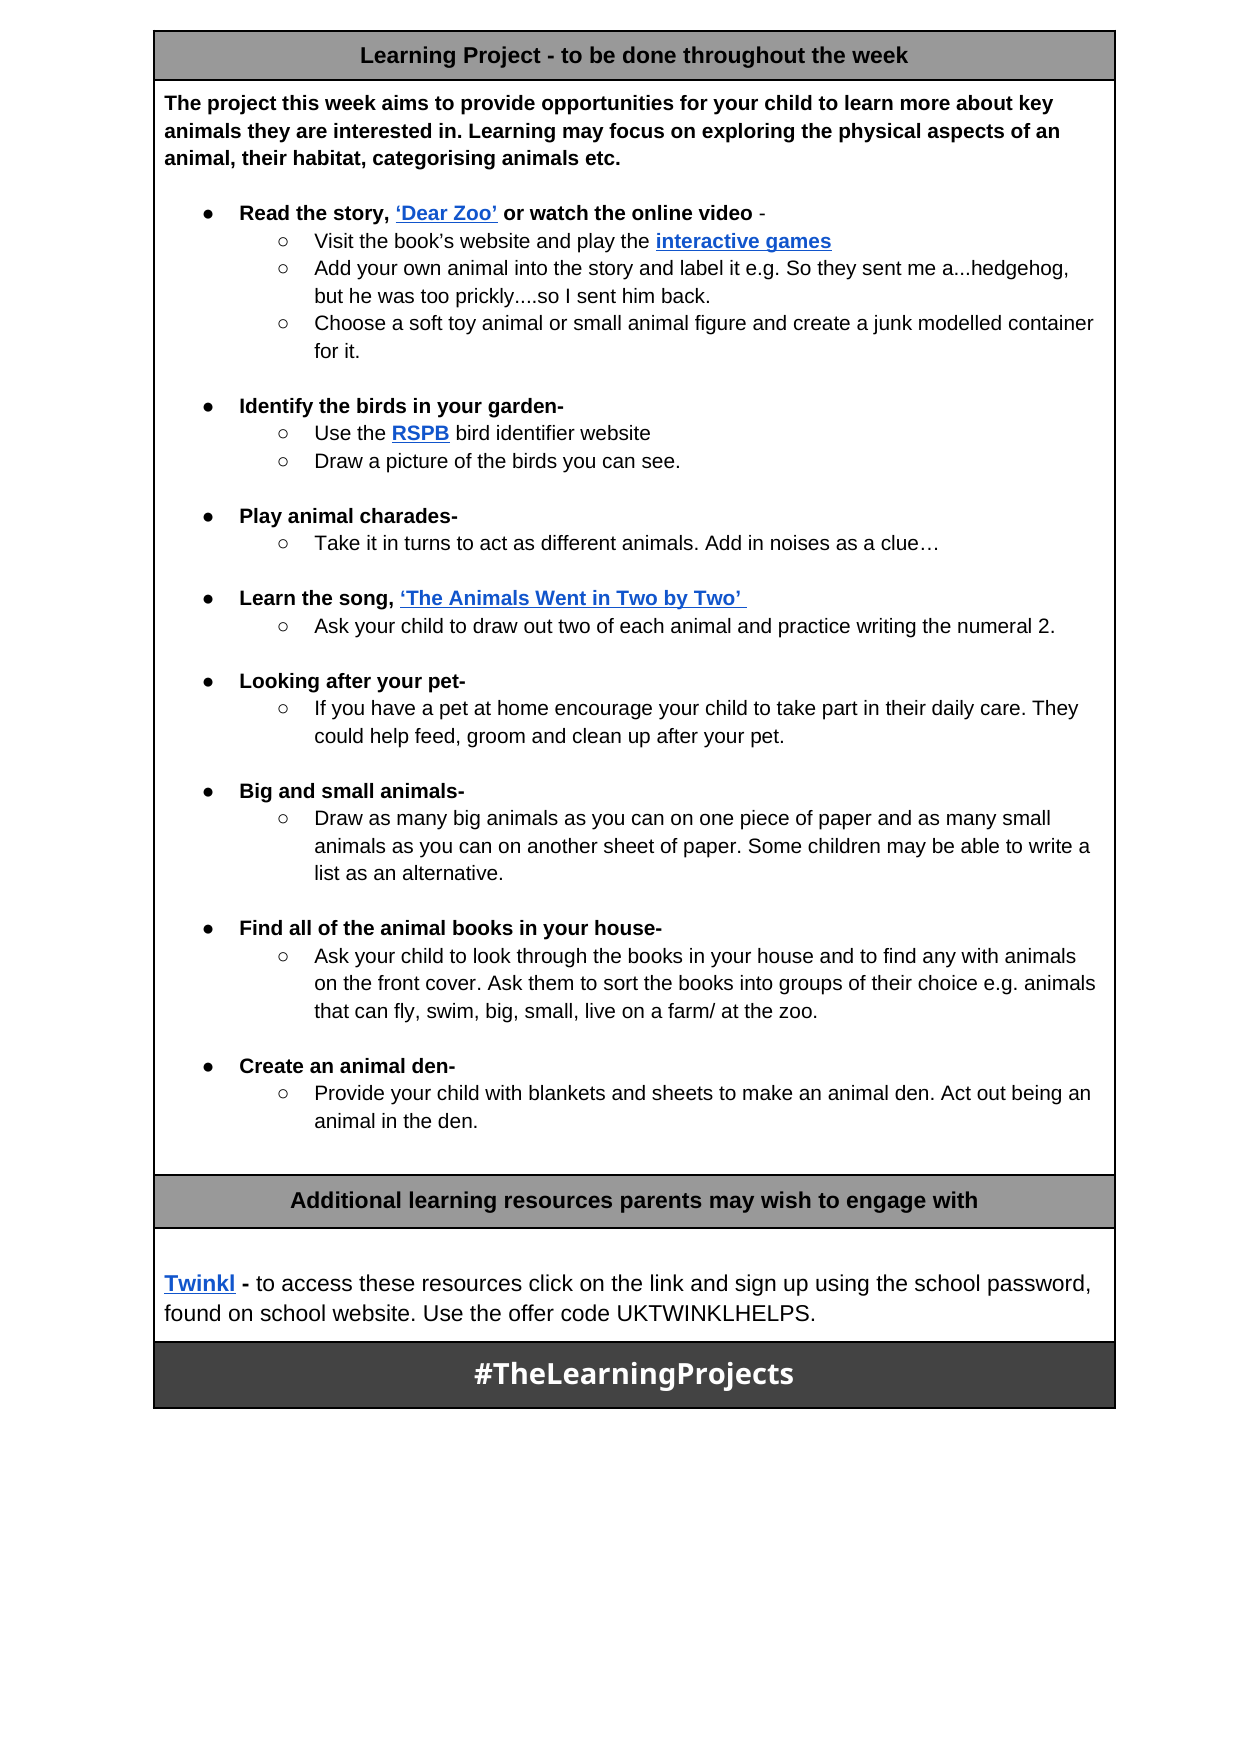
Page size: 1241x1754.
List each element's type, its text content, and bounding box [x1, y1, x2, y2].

table_cell Learning Project - to be done throughout the week [155, 32, 1114, 79]
table_cell #TheLearningProjects [155, 1343, 1114, 1407]
table_cell Additional learning resources parents may wish to engage with [155, 1176, 1114, 1227]
table_cell Twinkl - to access these resources click on the link and sign up using the school password, found on school website. Use the offer code UKTWINKLHELPS. [155, 1229, 1114, 1341]
table_cell The project this week aims to provide opportunities for your child to learn more about key animals they are interested in. Learning may focus on exploring the physical aspects of an animal, their habitat, categorising animals etc. Read the story, ‘Dear Zoo’ or watch the online video - Visit the book’s website and play the interactive games Add your own animal into the story and label it e.g. So they sent me a...hedgehog, but he was too prickly....so I sent him back. Choose a soft toy animal or small animal figure and create a junk modelled container for it. Identify the birds in your garden- Use the RSPB bird identifier website Draw a picture of the birds you can see. Play animal charades- Take it in turns to act as different animals. Add in noises as a clue… Learn the song, ‘The Animals Went in Two by Two’ Ask your child to draw out two of each animal and practice writing the numeral 2. Looking after your pet- If you have a pet at home encourage your child to take part in their daily care. They could help feed, groom and clean up after your pet. Big and small animals- Draw as many big animals as you can on one piece of paper and as many small animals as you can on another sheet of paper. Some children may be able to write a list as an alternative. Find all of the animal books in your house- Ask your child to look through the books in your house and to find any with animals on the front cover. Ask them to sort the books into groups of their choice e.g. animals that can fly, swim, big, small, live on a farm/ at the zoo. Create an animal den- Provide your child with blankets and sheets to make an animal den. Act out being an animal in the den. [155, 81, 1114, 1174]
